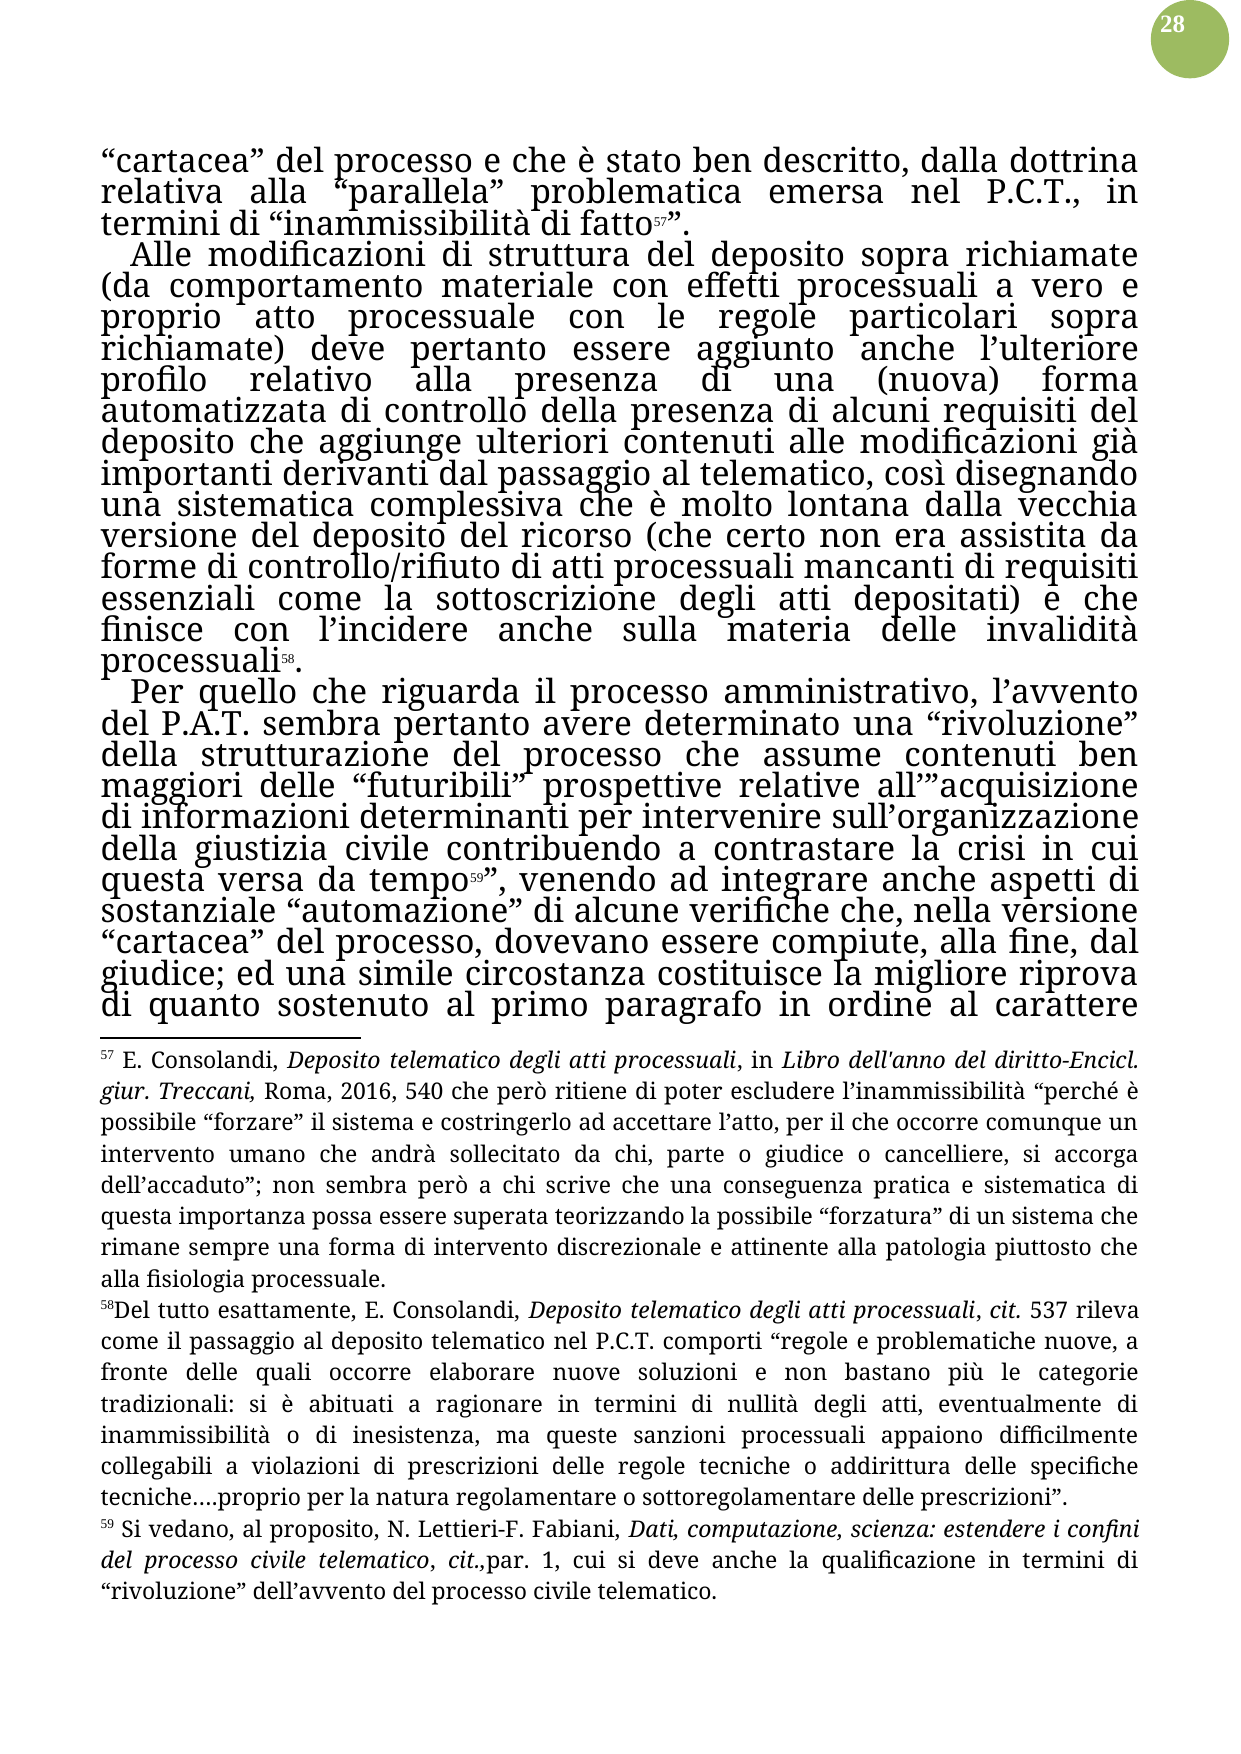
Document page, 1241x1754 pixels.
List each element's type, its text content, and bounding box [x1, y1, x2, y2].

text Alle modificazioni di struttura del deposito sopra richiamate (da comportamento materiale con effetti processuali a vero e proprio atto processuale con le regole particolari sopra richiamate) deve pertanto essere aggiunto anche l’ulteriore profilo relativo alla presenza di una (nuova) forma automatizzata di controllo della presenza di alcuni requisiti del deposito che aggiunge ulteriori contenuti alle modificazioni già importanti derivanti dal passaggio al telematico, così disegnando una sistematica complessiva che è molto lontana dalla vecchia versione del deposito del ricorso (che certo non era assistita da forme di controllo/rifiuto di atti processuali mancanti di requisiti essenziali come la sottoscrizione degli atti depositati) e che finisce con l’incidere anche sulla materia delle invalidità processuali. [100, 241, 1140, 679]
text Per quello che riguarda il processo amministrativo, l’avvento del P.A.T. sembra pertanto avere determinato una “rivoluzione” della strutturazione del processo che assume contenuti ben maggiori delle “futuribili” prospettive relative all’”acquisizione di informazioni determinanti per intervenire sull’organizzazione della giustizia civile contribuendo a contrastare la crisi in cui questa versa da tempo”, venendo ad integrare anche aspetti di sostanziale “automazione” di alcune verifiche che, nella versione “cartacea” del processo, dovevano essere compiute, alla fine, dal giudice; ed una simile circostanza costituisce la migliore riprova di quanto sostenuto al primo paragrafo in ordine al carattere non neutro del passaggio alle nuove tecnologie ed alla necessità di valutare le conseguenti modificazioni sulla base dell’analisi approfondita del reale funzionamento dei meccanismi processuali e non sulla base di (tranquillizzanti) semplificazioni. [100, 679, 1140, 1023]
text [100, 148, 1140, 241]
